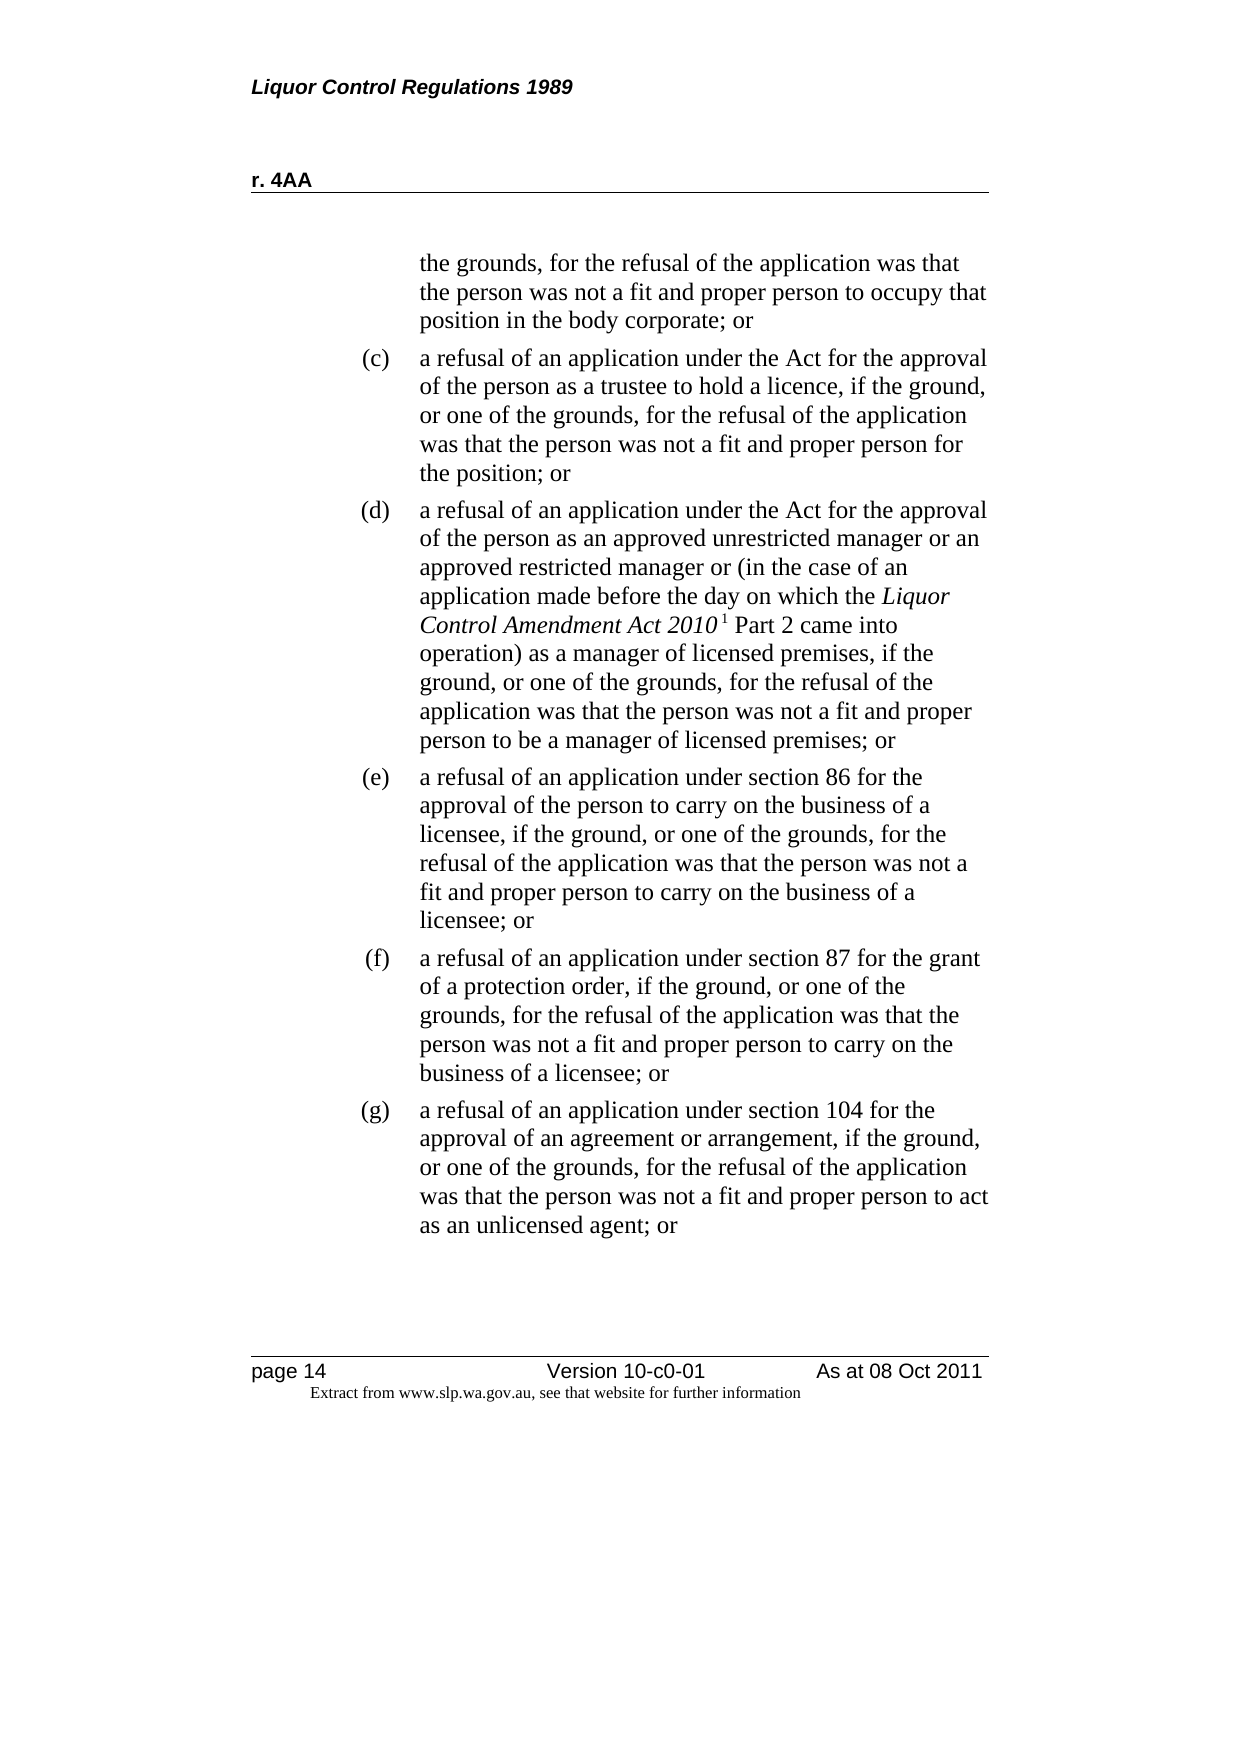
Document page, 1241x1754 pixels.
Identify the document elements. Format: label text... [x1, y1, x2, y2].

text (e) a refusal of an application under section 86 for the approval of the person to carry on the business of a licensee, if the ground, or one of the grounds, for the refusal of the application was that the person was not a fit and proper person to carry on the business of a licensee; or [251, 762, 989, 934]
text (d) a refusal of an application under the Act for the approval of the person as an approved unrestricted manager or an approved restricted manager or (in the case of an application made before the day on which the Liquor Control Amendment Act 2010 1 Part 2 came into operation) as a manager of licensed premises, if the ground, or one of the grounds, for the refusal of the application was that the person was not a fit and proper person to be a manager of licensed premises; or [251, 495, 989, 753]
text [251, 248, 989, 334]
text (c) a refusal of an application under the Act for the approval of the person as a trustee to hold a licence, if the ground, or one of the grounds, for the refusal of the application was that the person was not a fit and proper person for the position; or [251, 343, 989, 486]
text (f) a refusal of an application under section 87 for the grant of a protection order, if the ground, or one of the grounds, for the refusal of the application was that the person was not a fit and proper person to carry on the business of a licensee; or [251, 943, 989, 1086]
text (g) a refusal of an application under section 104 for the approval of an agreement or arrangement, if the ground, or one of the grounds, for the refusal of the application was that the person was not a fit and proper person to act as an unlicensed agent; or [251, 1095, 989, 1238]
